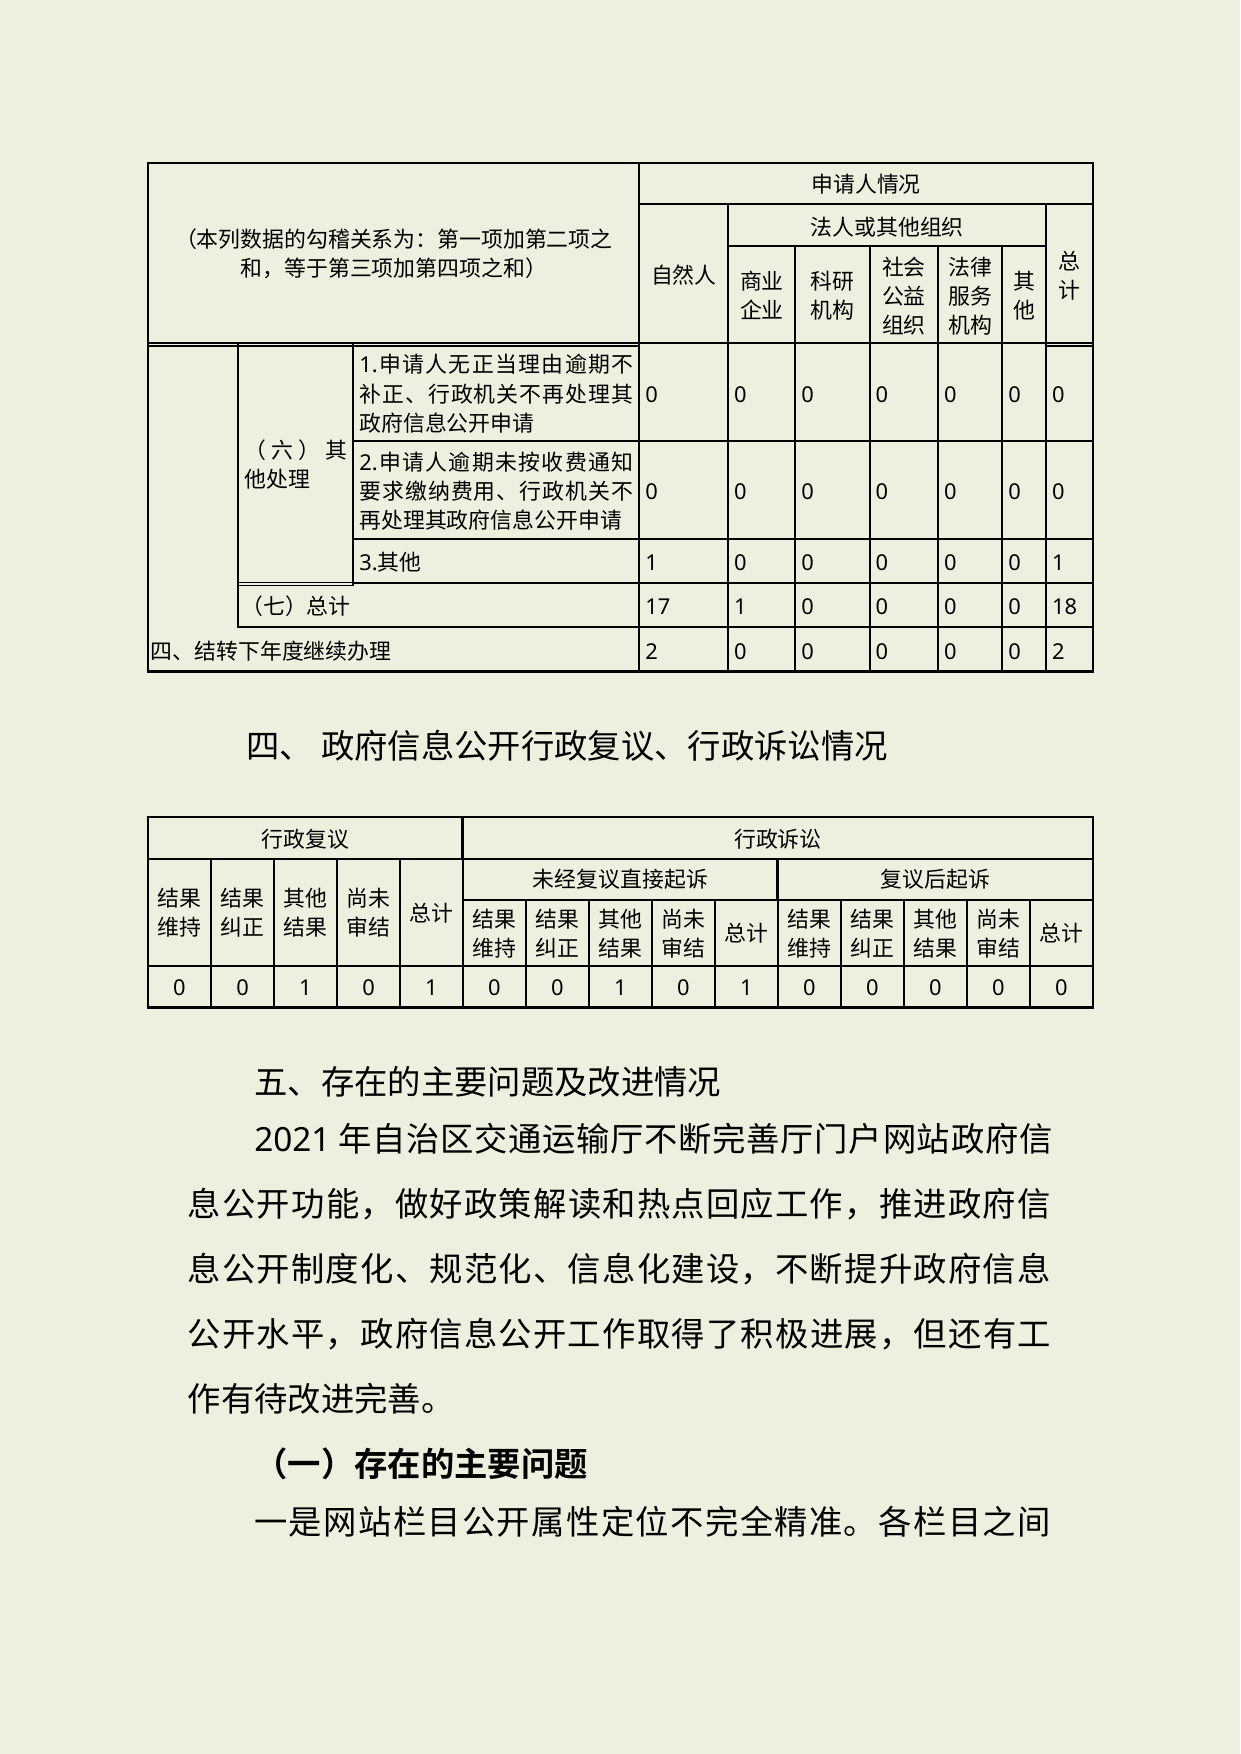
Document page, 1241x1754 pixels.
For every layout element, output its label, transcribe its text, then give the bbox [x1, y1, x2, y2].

table_cell 总计 [401, 860, 462, 965]
list 政府信息公开行政复议、行政诉讼情况 [246, 720, 1053, 768]
table_cell 0 [1003, 540, 1045, 582]
table_cell 其他 结果 [275, 860, 336, 965]
table_cell 17 [640, 584, 727, 626]
table_cell 0 [1003, 344, 1045, 440]
table_cell 结果 维持 [779, 901, 840, 965]
table_cell 1 [640, 540, 727, 582]
table_cell 0 [796, 344, 869, 440]
table_cell 0 [149, 967, 210, 1006]
table_cell 0 [939, 344, 1001, 440]
table_cell 0 [796, 584, 869, 626]
table_cell 0 [653, 967, 714, 1006]
table_header 申请人情况 [640, 164, 1092, 203]
table_cell 0 [729, 540, 794, 582]
table_cell 0 [796, 540, 869, 582]
table_cell 0 [729, 442, 794, 537]
table_cell 其他 [1003, 247, 1045, 342]
table_cell 0 [640, 442, 727, 537]
table_cell 结果 维持 [464, 901, 525, 965]
table_cell 结果维持 [149, 860, 210, 965]
table_cell 0 [1031, 967, 1092, 1006]
table_cell 1.申请人无正当理由逾期不补正、行政机关不再处理其政府信息公开申请 [354, 347, 638, 440]
table_cell 总计 [1031, 901, 1092, 965]
table_cell 尚未 审结 [968, 901, 1029, 965]
text 2021年自治区交通运输厅不断完善厅门户网站政府信息公开功能，做好政策解读和热点回应工作，推进政府信息公开制度化、规范化、信息化建设，不断提升政府信息公开水平，政府信息公开工作取得了积极进展，但还有工作有待改进完善。 [187, 1104, 1053, 1429]
table_cell 18 [1047, 584, 1092, 626]
table_cell 0 [968, 967, 1029, 1006]
table_cell 0 [939, 628, 1001, 670]
table_cell 结果 纠正 [212, 860, 273, 965]
text （一）存在的主要问题 [187, 1429, 1053, 1488]
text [187, 1488, 1053, 1553]
table_cell 2 [1047, 628, 1092, 670]
table_cell 0 [527, 967, 588, 1006]
table_cell 四、结转下年度继续办理 [149, 626, 638, 670]
table_cell 1 [275, 967, 336, 1006]
table_header （本列数据的勾稽关系为：第一项加第二项之和，等于第三项加第四项之和） [149, 164, 638, 342]
table_cell 2 [640, 628, 727, 670]
table_cell （六）其他处理 [239, 347, 352, 582]
table_cell 0 [212, 967, 273, 1006]
table_cell 0 [1047, 442, 1092, 537]
table_cell 0 [871, 540, 937, 582]
table_cell 3.其他 [354, 540, 638, 582]
table_cell 自然人 [640, 205, 727, 342]
table_cell 0 [939, 540, 1001, 582]
table_cell 0 [871, 584, 937, 626]
table_cell 结果 纠正 [527, 901, 588, 965]
table_cell 复议后起诉 [779, 860, 1092, 899]
table_cell 2.申请人逾期未按收费通知要求缴纳费用、行政机关不再处理其政府信息公开申请 [354, 442, 638, 537]
table_cell 0 [939, 584, 1001, 626]
table_cell 社会公益组织 [871, 247, 937, 342]
table_cell 尚未 审结 [338, 860, 399, 965]
table_cell 总计 [1047, 205, 1092, 342]
table_cell 法律服务机构 [939, 247, 1001, 342]
table_cell 1 [716, 967, 777, 1006]
table_cell 0 [464, 967, 525, 1006]
table_cell 0 [939, 442, 1001, 537]
table_cell （七）总计 [239, 584, 638, 626]
table_cell 结果 纠正 [842, 901, 903, 965]
table_cell 1 [590, 967, 651, 1006]
table_cell 0 [796, 628, 869, 670]
table_cell 0 [842, 967, 903, 1006]
table_cell 尚未 审结 [653, 901, 714, 965]
table_cell 0 [1047, 347, 1092, 440]
table_cell 科研 机构 [796, 247, 869, 342]
table_cell 1 [729, 584, 794, 626]
table_cell 0 [1003, 628, 1045, 670]
table_cell 其他 结果 [590, 901, 651, 965]
table_cell 商业 企业 [729, 247, 794, 342]
table_cell 1 [1047, 540, 1092, 582]
table_cell 0 [1003, 442, 1045, 537]
table_cell 0 [796, 442, 869, 537]
table_cell 总计 [716, 901, 777, 965]
text 五、存在的主要问题及改进情况 [187, 1056, 1053, 1104]
table_cell 0 [729, 628, 794, 670]
table_cell 0 [871, 442, 937, 537]
table_cell 0 [905, 967, 966, 1006]
table_header 行政复议 [149, 818, 461, 857]
table_cell 0 [729, 344, 794, 440]
table_cell 0 [779, 967, 840, 1006]
table_cell 0 [640, 344, 727, 440]
table_cell 0 [338, 967, 399, 1006]
table_header 行政诉讼 [464, 818, 1092, 857]
table_cell 0 [1003, 584, 1045, 626]
table_cell 1 [401, 967, 462, 1006]
table_cell 0 [871, 628, 937, 670]
table_cell 未经复议直接起诉 [464, 860, 776, 899]
table_cell 其他 结果 [905, 901, 966, 965]
table_cell 0 [871, 344, 937, 440]
table_cell 法人或其他组织 [729, 205, 1045, 245]
